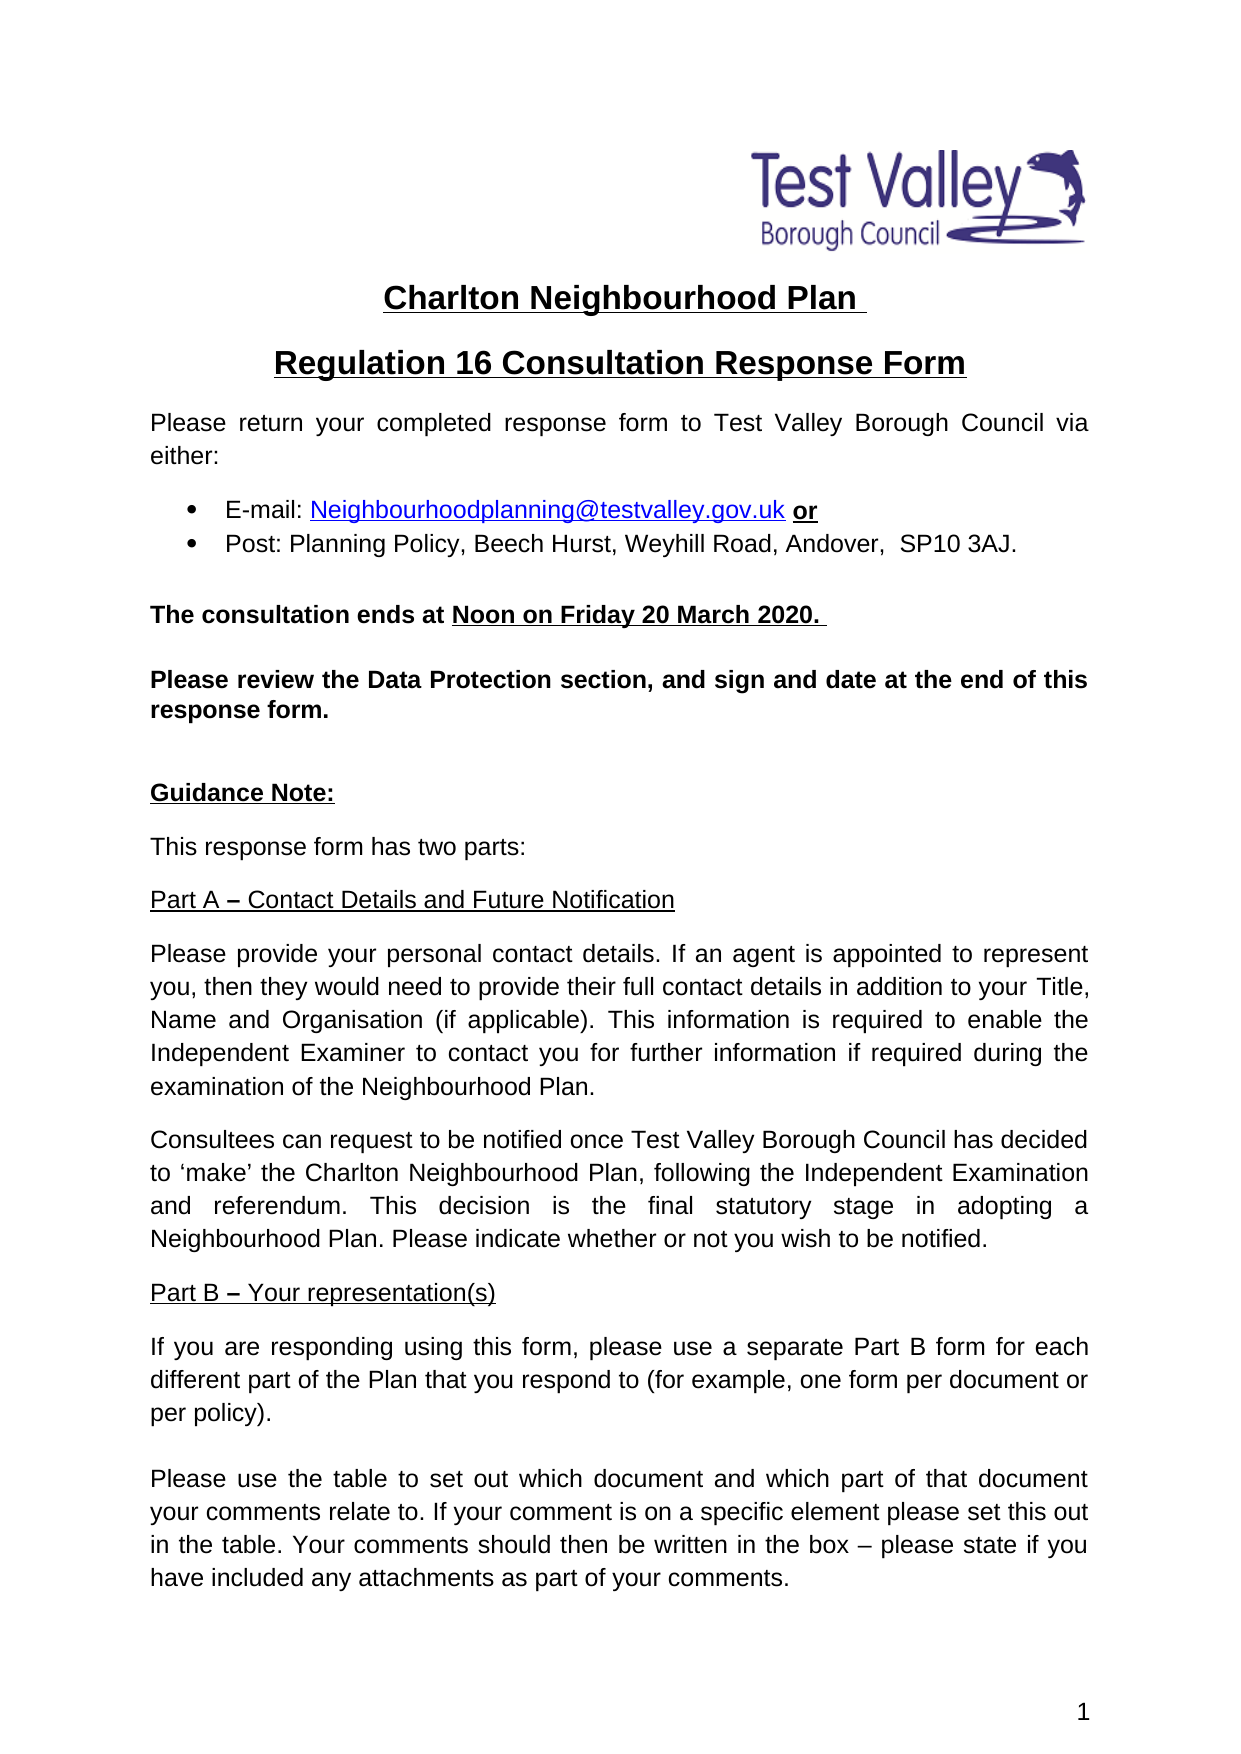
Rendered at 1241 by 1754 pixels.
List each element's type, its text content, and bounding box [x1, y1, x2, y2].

text Guidance Note: [150, 778, 1090, 807]
text Please review the Data Protection section, and sign and date at the end of this response form. [150, 664, 1090, 724]
text Part A – Contact Details and Future Notification [150, 886, 1090, 914]
list Post: Planning Policy, Beech Hurst, Weyhill Road, Andover, SP10 3AJ. [187, 529, 1090, 558]
text If you are responding using this form, please use a separate Part B form for each different part of the Plan that you respond to (for example, one form per document or per policy). [150, 1332, 1090, 1427]
picture [750, 150, 1091, 254]
text Consultees can request to be notified once Test Valley Borough Council has decided to ‘make’ the Charlton Neighbourhood Plan, following the Independent Examination and referendum. This decision is the final statutory stage in adopting a Neighbourhood Plan. Please indicate whether or not you wish to be notified. [150, 1125, 1090, 1253]
text Please return your completed response form to Test Valley Borough Council via either: [150, 408, 1090, 470]
text The consultation ends at Noon on Friday 20 March 2020. [150, 598, 1090, 628]
text Please use the table to set out which document and which part of that document your comments relate to. If your comment is on a specific element please set this out in the table. Your comments should then be written in the box – please state if you have included any attachments as part of your comments. [150, 1464, 1090, 1592]
text Charlton Neighbourhood Plan [150, 278, 1090, 317]
text Regulation 16 Consultation Response Form [150, 343, 1090, 382]
text Please provide your personal contact details. If an agent is appointed to represent you, then they would need to provide their full contact details in addition to your Title, Name and Organisation (if applicable). This information is required to enable the Independent Examiner to contact you for further information if required during the examination of the Neighbourhood Plan. [150, 939, 1090, 1100]
list E-mail: Neighbourhoodplanning@testvalley.gov.uk or [187, 495, 1090, 525]
text Part B – Your representation(s) [150, 1278, 1090, 1307]
text This response form has two parts: [150, 832, 1090, 860]
